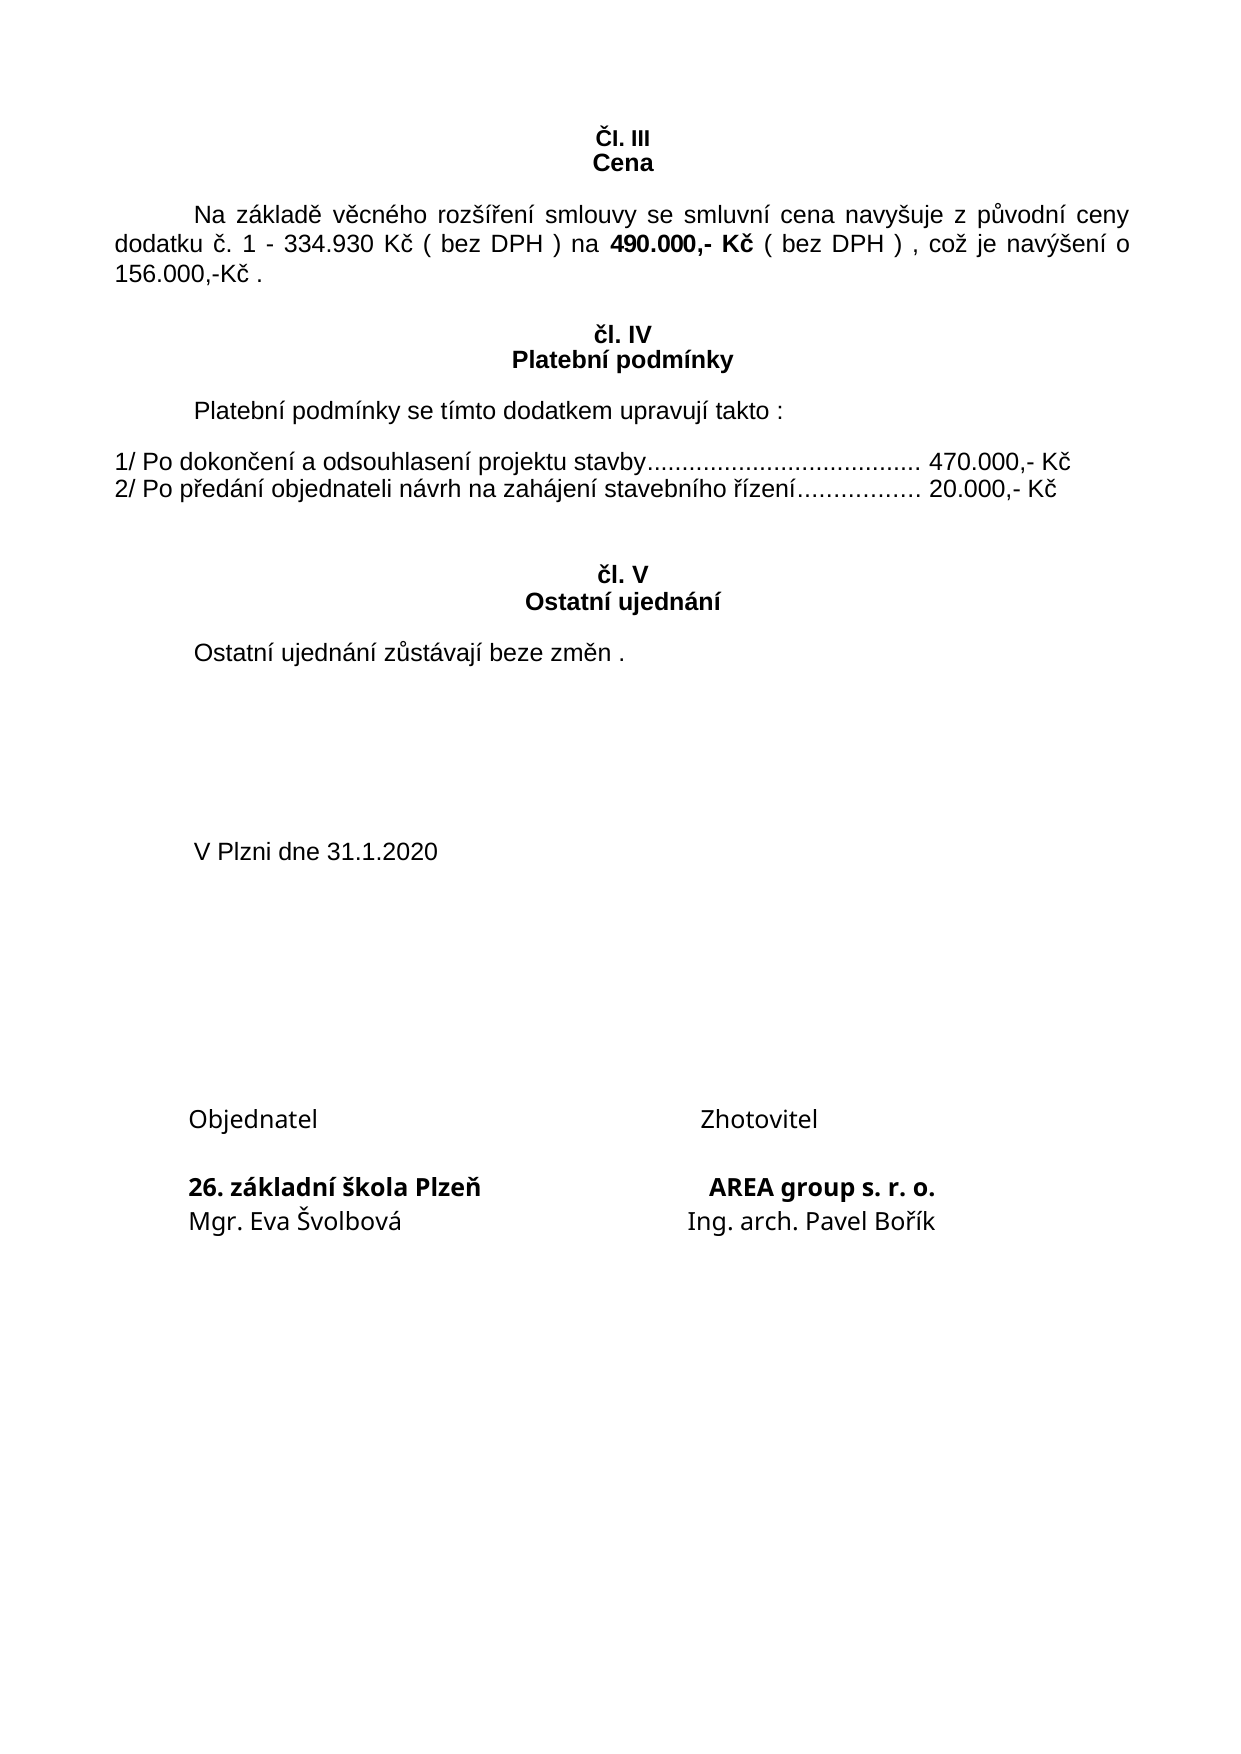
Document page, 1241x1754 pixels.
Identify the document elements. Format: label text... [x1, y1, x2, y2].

text Na základě věcného rozšíření smlouvy se smluvní cena navyšuje z původní ceny dodatku č. 1 - 334.930 Kč ( bez DPH ) na 490.000,- Kč ( bez DPH ) , což je navýšení o 156.000,-Kč . [114, 200, 1131, 288]
text ČI. III [114, 128, 1131, 151]
text 1/ Po dokončení a odsouhlasení projektu stavby 470.000,- Kč [114, 450, 1131, 475]
text 26. základní škola Plzeň AREA group s. r. o. [114, 1170, 1131, 1204]
text Platební podmínky se tímto dodatkem upravují takto : [114, 400, 1131, 425]
text Ostatní ujednání zůstávají beze změn . [114, 641, 1131, 666]
text Mgr. Eva Švolbová Ing. arch. Pavel Bořík [114, 1204, 1131, 1238]
text Objednatel Zhotovitel [114, 1102, 1131, 1136]
text Ostatní ujednání [114, 590, 1131, 615]
text čl. V [114, 564, 1131, 589]
text V Plzni dne 31.1.2020 [114, 840, 1131, 865]
text Cena [114, 151, 1131, 176]
text Platební podmínky [114, 349, 1131, 374]
text 2/ Po předání objednateli návrh na zahájení stavebního řízení 20.000,- Kč [114, 477, 1131, 502]
text čl. IV [114, 323, 1131, 348]
